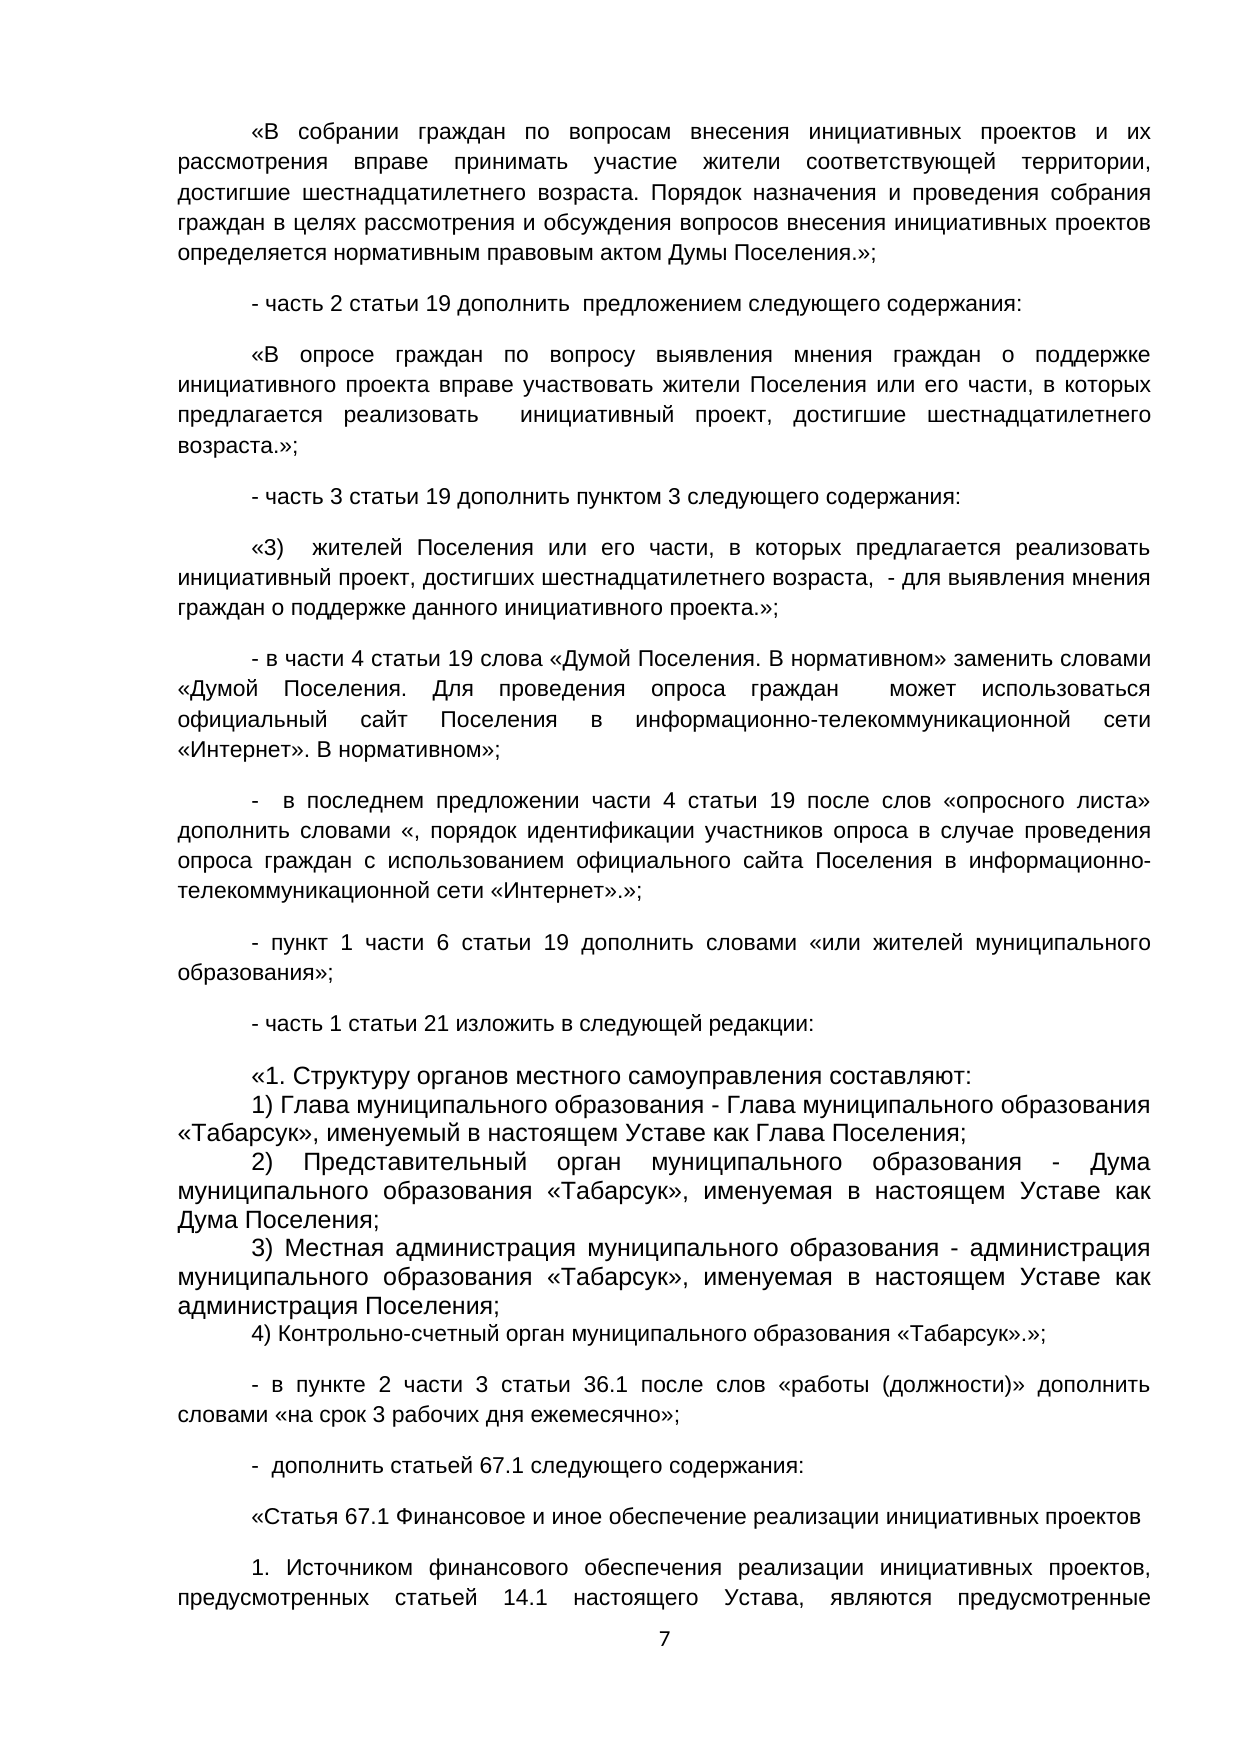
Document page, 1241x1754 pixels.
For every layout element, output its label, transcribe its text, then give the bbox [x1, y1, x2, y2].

text - часть 2 статьи 19 дополнить предложением следующего содержания: [177, 290, 1152, 316]
text 3) Местная администрация муниципального образования - администрация муниципального образования «Табарсук», именуемая в настоящем Уставе как администрация Поселения; [177, 1233, 1152, 1319]
text «В опросе граждан по вопросу выявления мнения граждан о поддержке инициативного проекта вправе участвовать жители Поселения или его части, в которых предлагается реализовать инициативный проект, достигшие шестнадцатилетнего возраста.»; [177, 341, 1152, 458]
text «Статья 67.1 Финансовое и иное обеспечение реализации инициативных проектов [177, 1503, 1152, 1529]
text - часть 3 статьи 19 дополнить пунктом 3 следующего содержания: [177, 483, 1152, 509]
text «1. Структуру органов местного самоуправления составляют: [177, 1061, 1152, 1089]
text - дополнить статьей 67.1 следующего содержания: [177, 1452, 1152, 1478]
text - в последнем предложении части 4 статьи 19 после слов «опросного листа» дополнить словами «, порядок идентификации участников опроса в случае проведения опроса граждан с использованием официального сайта Поселения в информационно-телекоммуникационной сети «Интернет».»; [177, 787, 1152, 904]
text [177, 1554, 1152, 1611]
text «3) жителей Поселения или его части, в которых предлагается реализовать инициативный проект, достигших шестнадцатилетнего возраста, - для выявления мнения граждан о поддержке данного инициативного проекта.»; [177, 534, 1152, 621]
text 1) Глава муниципального образования - Глава муниципального образования «Табарсук», именуемый в настоящем Уставе как Глава Поселения; [177, 1089, 1152, 1147]
text - пункт 1 части 6 статьи 19 дополнить словами «или жителей муниципального образования»; [177, 928, 1152, 985]
text - часть 1 статьи 21 изложить в следующей редакции: [177, 1010, 1152, 1036]
text 2) Представительный орган муниципального образования - Дума муниципального образования «Табарсук», именуемая в настоящем Уставе как Дума Поселения; [177, 1147, 1152, 1233]
text - в части 4 статьи 19 слова «Думой Поселения. В нормативном» заменить словами «Думой Поселения. Для проведения опроса граждан может использоваться официальный сайт Поселения в информационно-телекоммуникационной сети «Интернет». В нормативном»; [177, 645, 1152, 762]
text 4) Контрольно-счетный орган муниципального образования «Табарсук».»; [177, 1319, 1152, 1346]
text «В собрании граждан по вопросам внесения инициативных проектов и их рассмотрения вправе принимать участие жители соответствующей территории, достигшие шестнадцатилетнего возраста. Порядок назначения и проведения собрания граждан в целях рассмотрения и обсуждения вопросов внесения инициативных проектов определяется нормативным правовым актом Думы Поселения.»; [177, 118, 1152, 265]
text - в пункте 2 части 3 статьи 36.1 после слов «работы (должности)» дополнить словами «на срок 3 рабочих дня ежемесячно»; [177, 1371, 1152, 1427]
